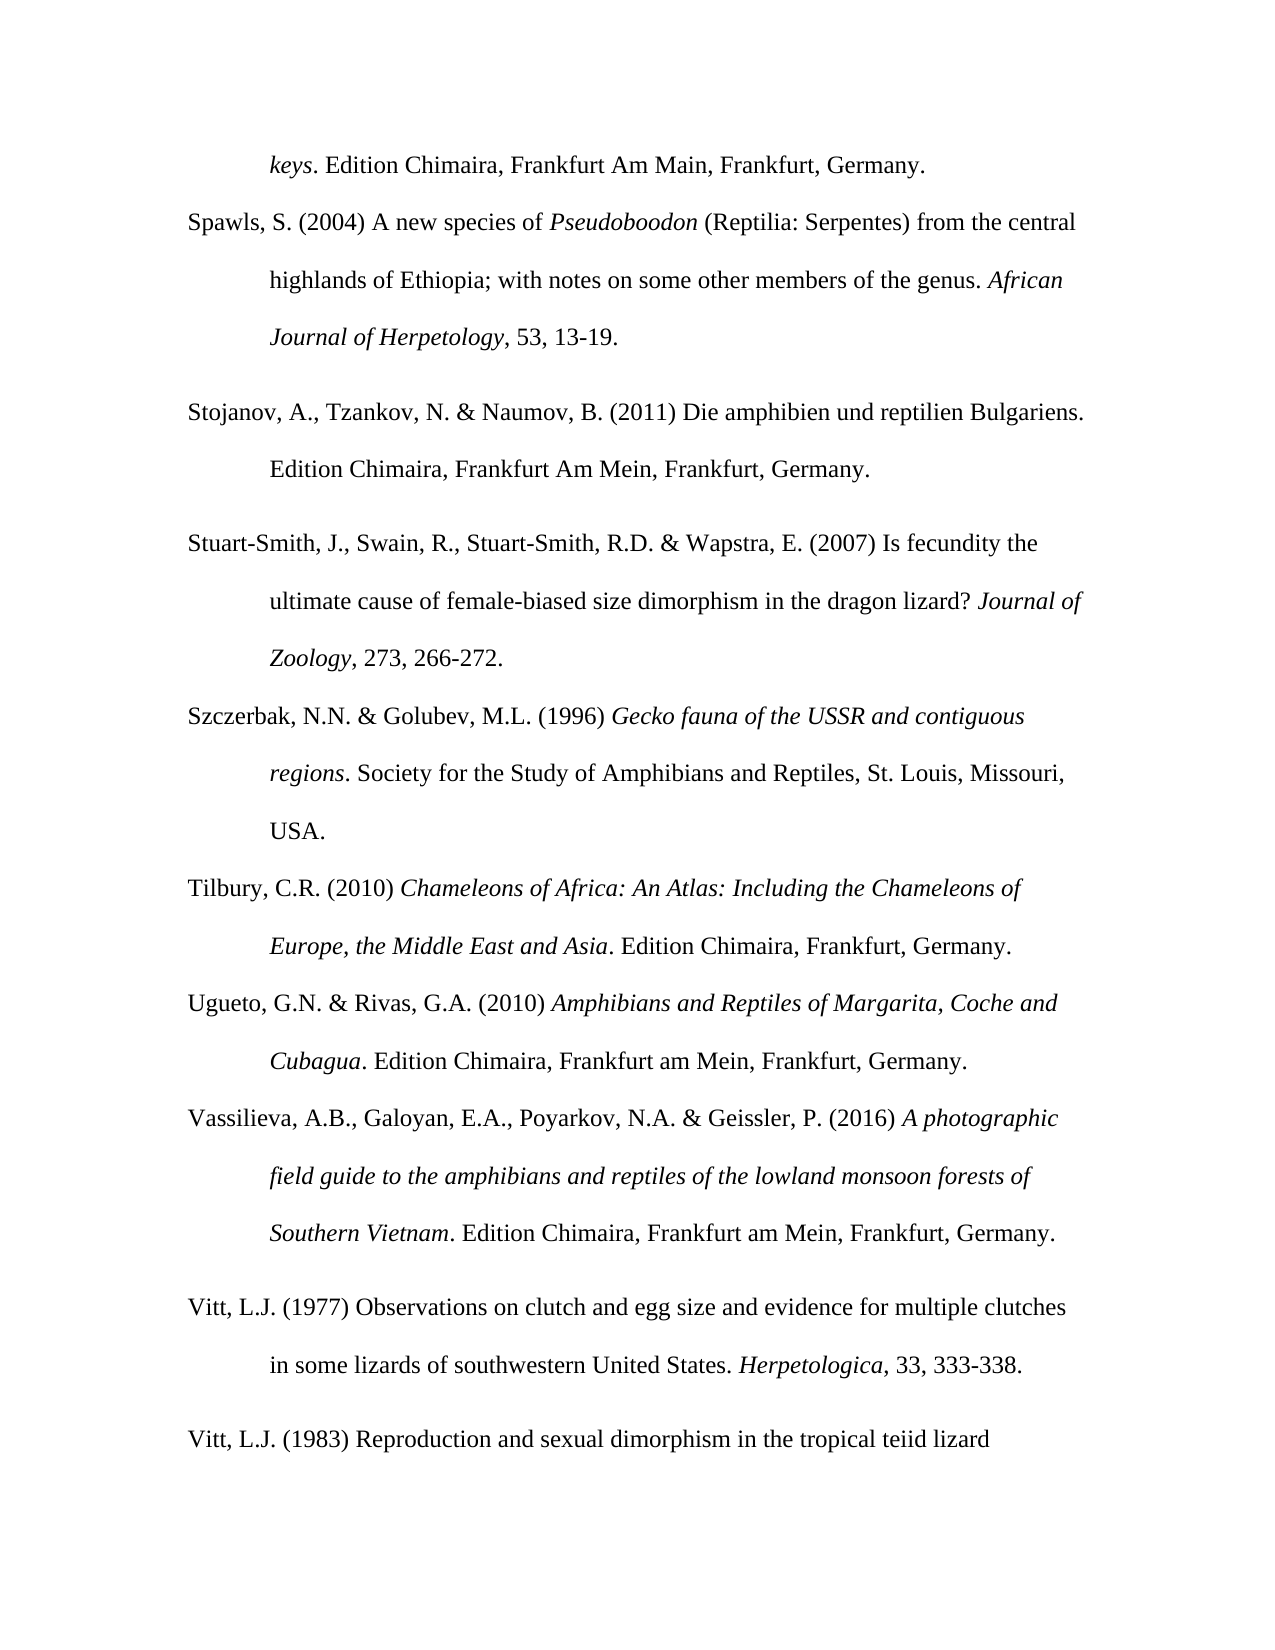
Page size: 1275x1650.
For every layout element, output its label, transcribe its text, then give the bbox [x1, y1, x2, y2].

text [187, 150, 1087, 179]
text Szczerbak, N.N. & Golubev, M.L. (1996) Gecko fauna of the USSR and contiguous regions. Society for the Study of Amphibians and Reptiles, St. Louis, Missouri, USA. [187, 701, 1087, 844]
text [187, 1424, 1087, 1453]
text Spawls, S. (2004) A new species of Pseudoboodon (Reptilia: Serpentes) from the central highlands of Ethiopia; with notes on some other members of the genus. African Journal of Herpetology, 53, 13-19. [187, 207, 1087, 351]
text Tilbury, C.R. (2010) Chameleons of Africa: An Atlas: Including the Chameleons of Europe, the Middle East and Asia. Edition Chimaira, Frankfurt, Germany. [187, 873, 1087, 959]
text Stuart-Smith, J., Swain, R., Stuart-Smith, R.D. & Wapstra, E. (2007) Is fecundity the ultimate cause of female-biased size dimorphism in the dragon lizard? Journal of Zoology, 273, 266-272. [187, 528, 1087, 672]
text Vitt, L.J. (1977) Observations on clutch and egg size and evidence for multiple clutches in some lizards of southwestern United States. Herpetologica, 33, 333-338. [187, 1292, 1087, 1379]
text Vassilieva, A.B., Galoyan, E.A., Poyarkov, N.A. & Geissler, P. (2016) A photographic field guide to the amphibians and reptiles of the lowland monsoon forests of Southern Vietnam. Edition Chimaira, Frankfurt am Mein, Frankfurt, Germany. [187, 1103, 1087, 1247]
text Stojanov, A., Tzankov, N. & Naumov, B. (2011) Die amphibien und reptilien Bulgariens. Edition Chimaira, Frankfurt Am Mein, Frankfurt, Germany. [187, 397, 1087, 483]
text Ugueto, G.N. & Rivas, G.A. (2010) Amphibians and Reptiles of Margarita, Coche and Cubagua. Edition Chimaira, Frankfurt am Mein, Frankfurt, Germany. [187, 988, 1087, 1074]
